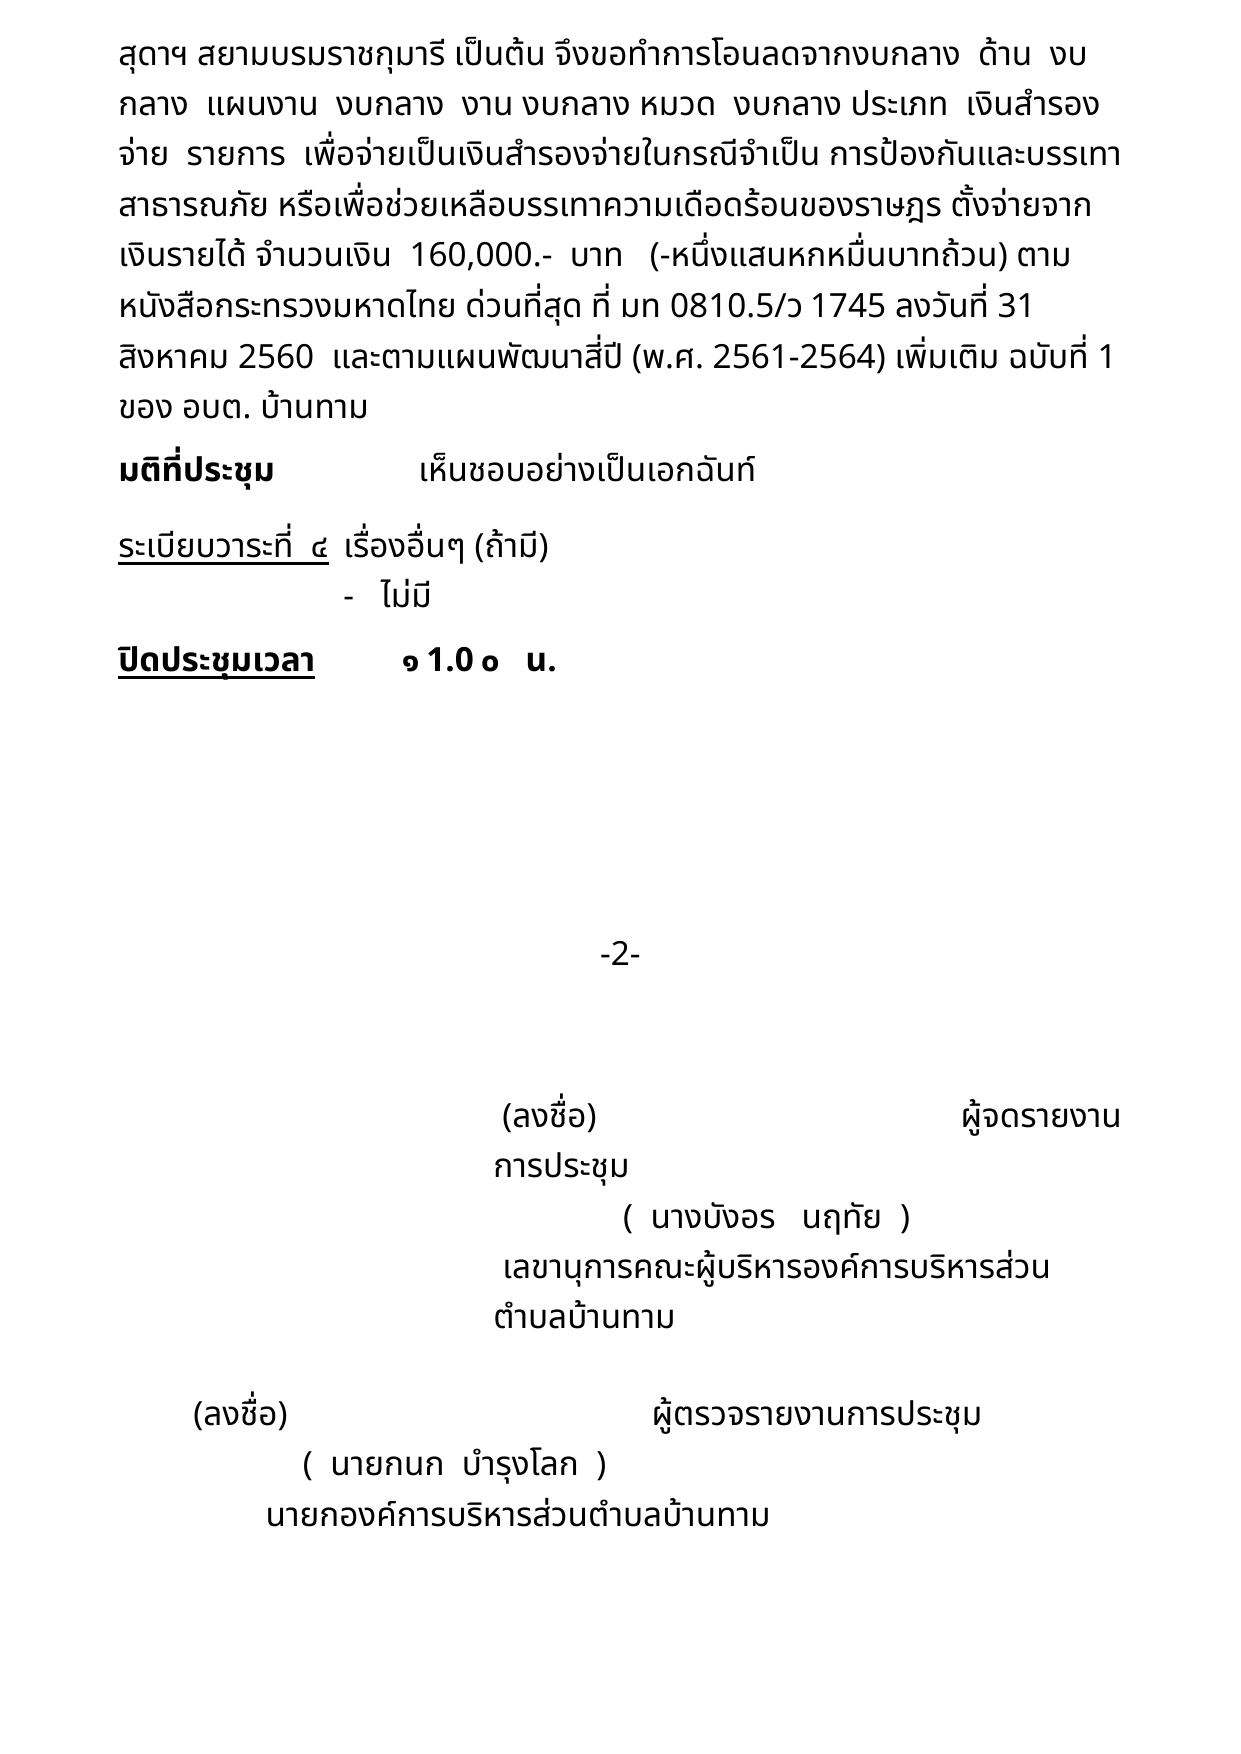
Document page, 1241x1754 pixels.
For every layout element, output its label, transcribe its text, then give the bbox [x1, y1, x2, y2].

text นายกองค์การบริหารส่วนตำบลบ้านทาม [118, 1491, 1122, 1541]
text ( นายกนก บำรุงโลก ) [118, 1440, 1122, 1491]
text ระเบียบวาระที่ ๔ เรื่องอื่นๆ (ถ้ามี) [118, 522, 1201, 572]
text -2- [118, 930, 1122, 976]
text (ลงชื่อ) ผู้จดรายงานการประชุม [493, 1091, 1122, 1192]
text ( นางบังอร นฤทัย ) [118, 1192, 1122, 1243]
text ปิดประชุมเวลา ๑1.0๐ น. [118, 635, 1122, 686]
list ไม่มี [343, 572, 1123, 623]
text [118, 29, 1122, 434]
text เลขานุการคณะผู้บริหารองค์การบริหารส่วนตำบลบ้านทาม [493, 1243, 1122, 1344]
text มติที่ประชุม เห็นชอบอย่างเป็นเอกฉันท์ [118, 446, 1122, 497]
text (ลงชื่อ) ผู้ตรวจรายงานการประชุม [118, 1389, 1122, 1440]
